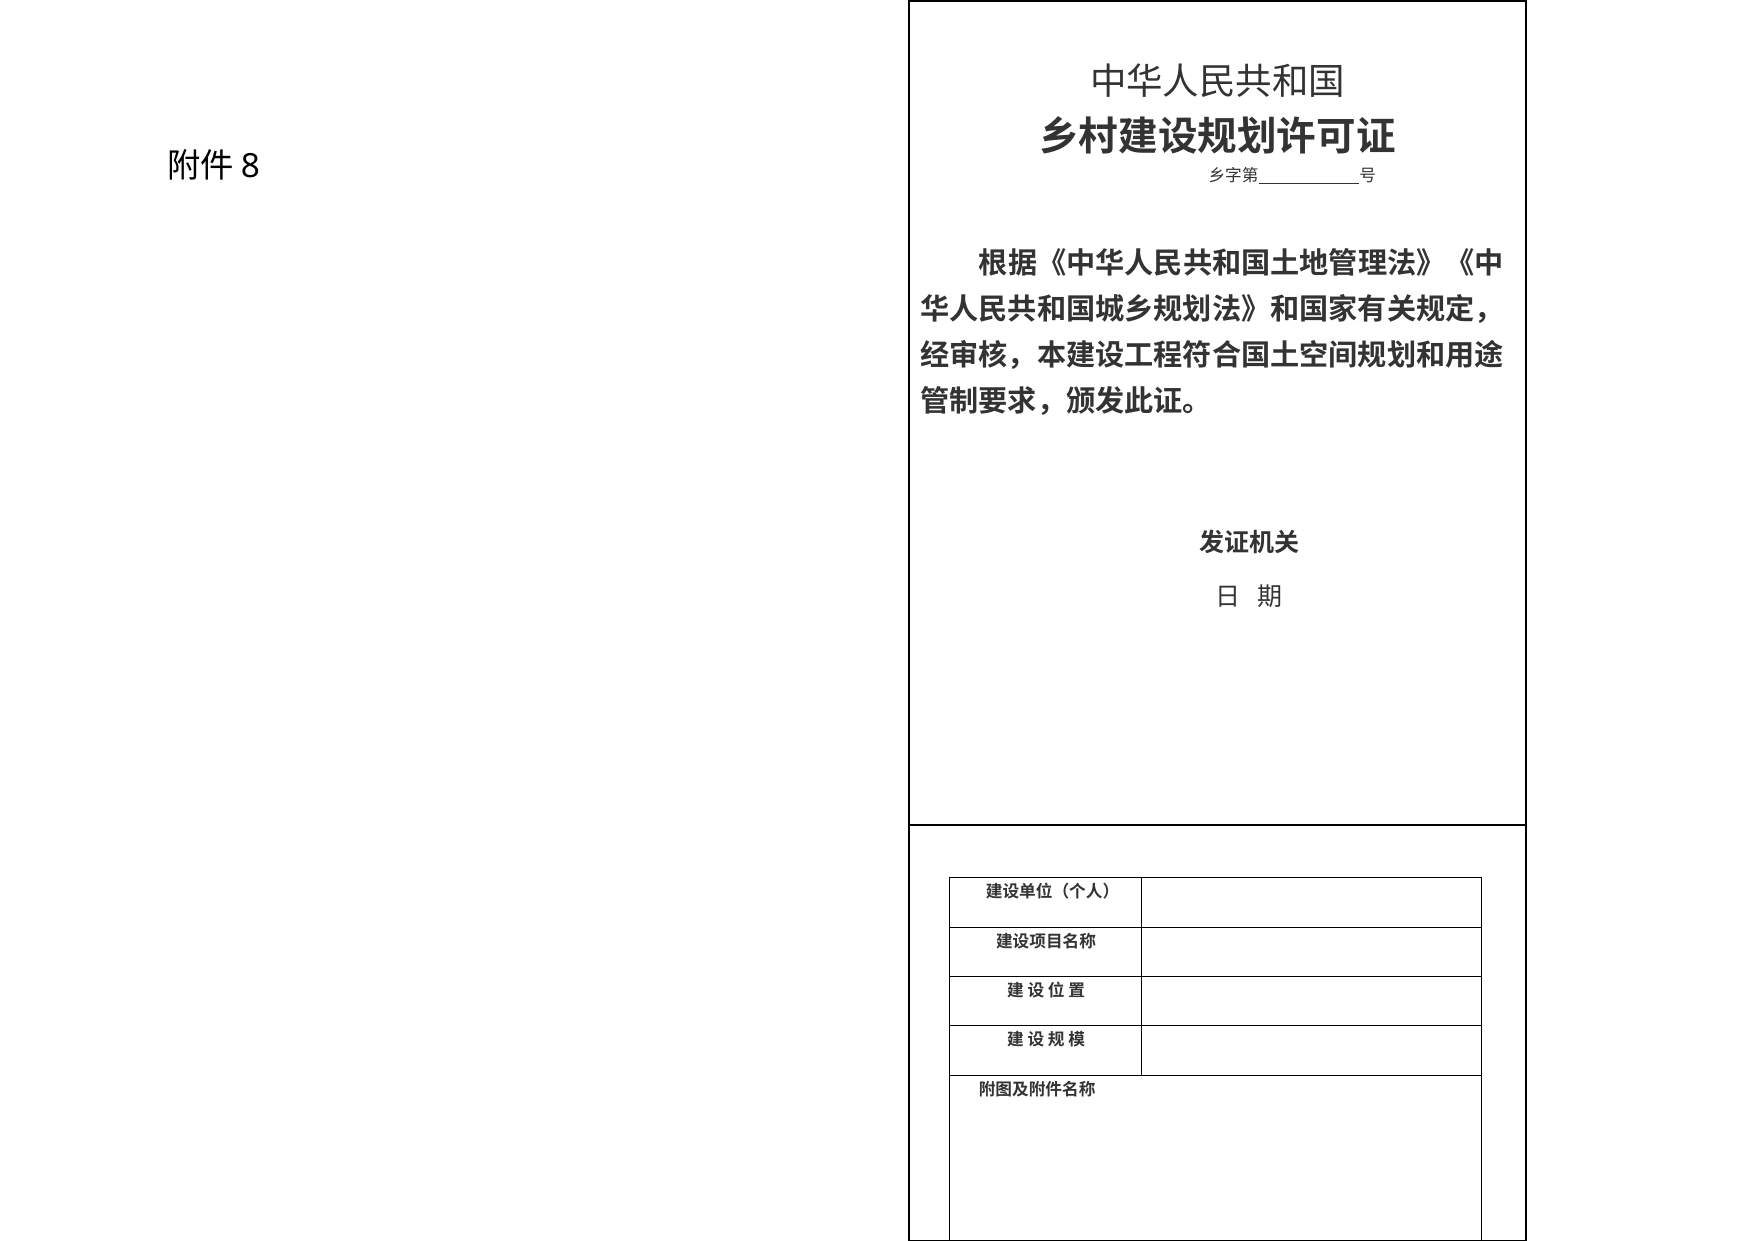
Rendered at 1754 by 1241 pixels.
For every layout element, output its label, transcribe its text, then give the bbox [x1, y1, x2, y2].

table_header 中华人民共和国 乡村建设规划许可证 乡字第 号 根据《中华人民共和国土地管理法》《中华人民共和国城乡规划法》和国家有关规定，经审核，本建设工程符合国土空间规划和用途管制要求，颁发此证。 发证机关 日 期 [910, 2, 1525, 824]
table_header 遵守事项 一、 本证是经自然资源主管部门依法审核，在乡、村庄规划区内有关建 设工程符合国土空间规划和用途管制要求的法律凭证。 二、 依法应当取得本证，但未取得本证或违反本证规定的，均属违法行 为。 三、 未经发证机关审核同意，本证的各项规定不得随意变更。 四、 自然资源主管部门依法有权查验本证，建设单位（个人）有责任提 交查验。 五、 本证所需附图及附件由发证机关依法确定，与本证具有同等法律效 力。 [910, 826, 1525, 1240]
text 附件8 [150, 131, 855, 196]
